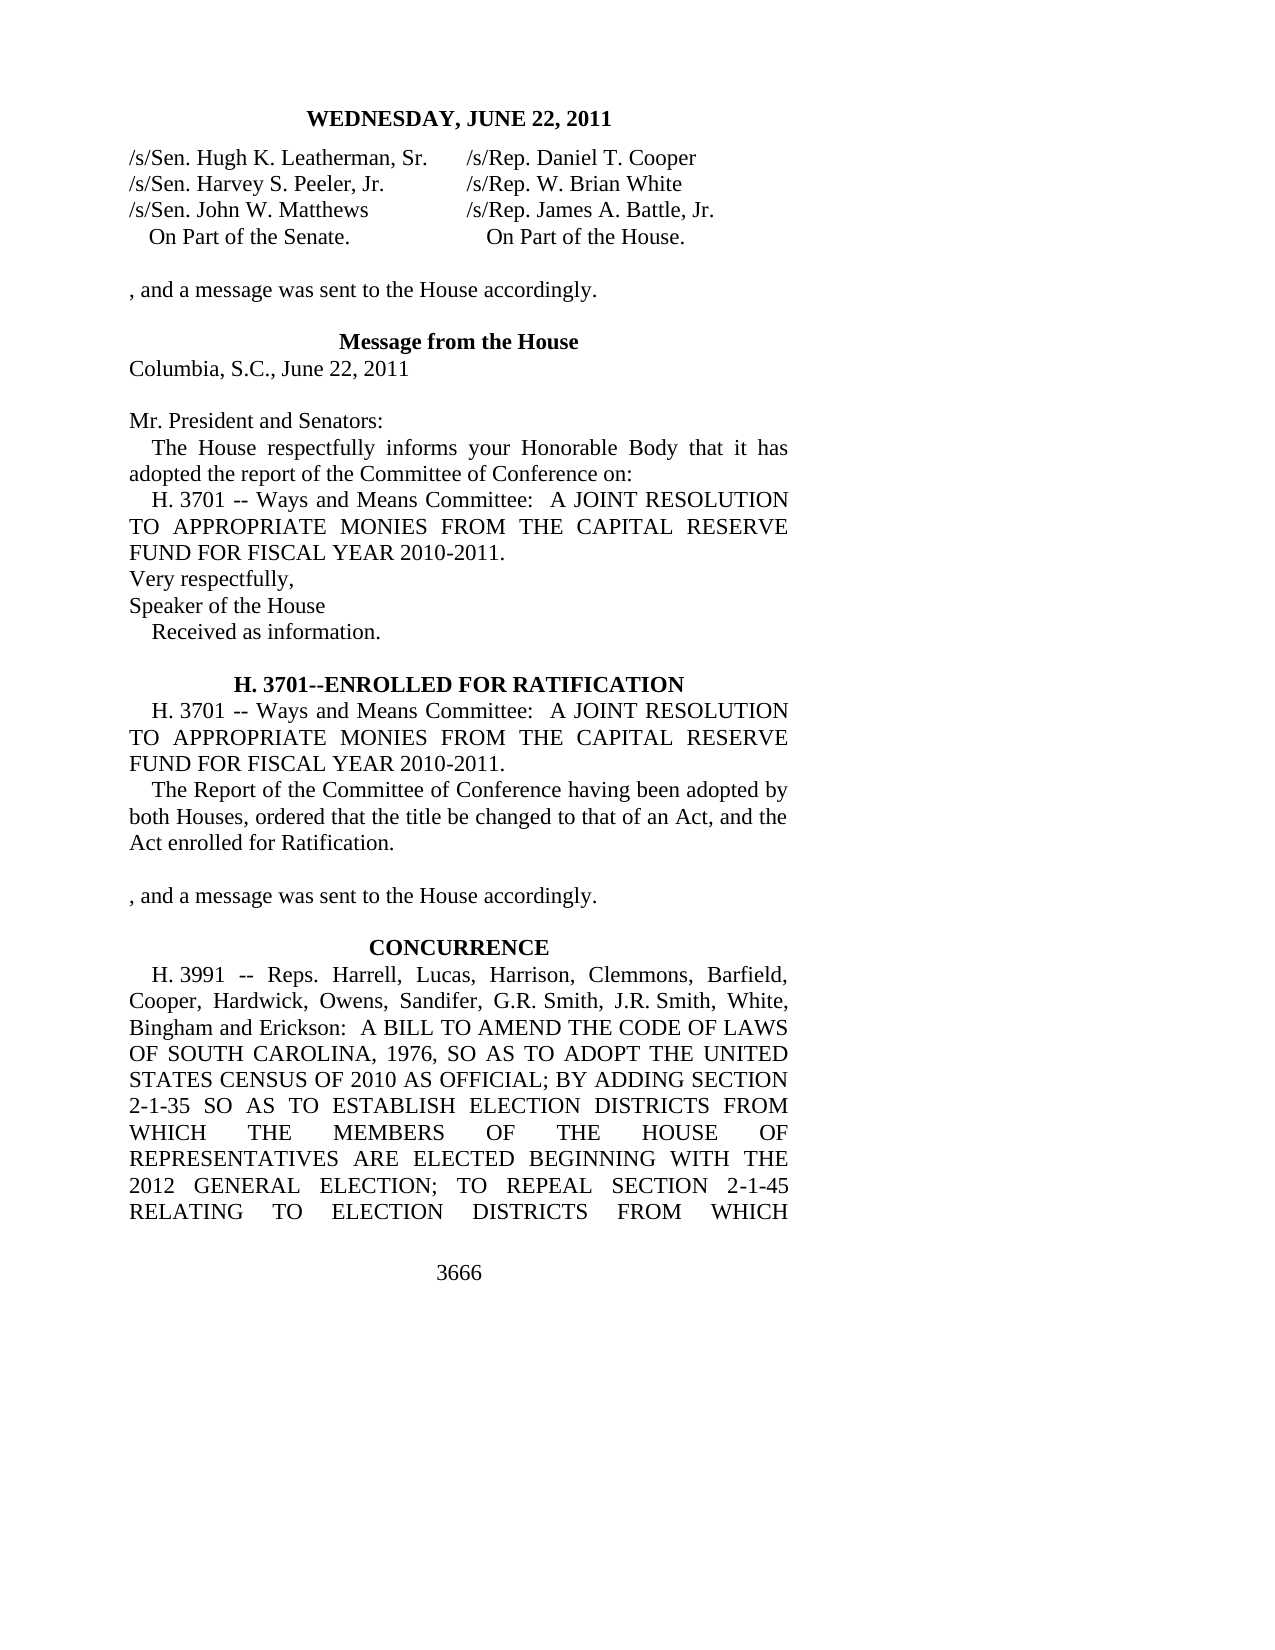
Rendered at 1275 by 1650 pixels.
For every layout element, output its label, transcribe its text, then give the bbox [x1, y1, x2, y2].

text , and a message was sent to the House accordingly. [129, 882, 789, 908]
text CONCURRENCE [129, 934, 789, 961]
text Very respectfully, [129, 566, 789, 592]
text The House respectfully informs your Honorable Body that it has adopted the report of the Committee of Conference on: [129, 434, 789, 486]
text H. 3701--ENROLLED FOR RATIFICATION [129, 671, 789, 697]
text H. 3701 -- Ways and Means Committee: A JOINT RESOLUTION TO APPROPRIATE MONIES FROM THE CAPITAL RESERVE FUND FOR FISCAL YEAR 2010-2011. [129, 486, 789, 566]
text /s/Sen. John W. Matthews /s/Rep. James A. Battle, Jr. [129, 197, 789, 223]
text Speaker of the House [129, 592, 789, 618]
text Message from the House [129, 328, 789, 355]
text Mr. President and Senators: [129, 407, 789, 434]
text H. 3701 -- Ways and Means Committee: A JOINT RESOLUTION TO APPROPRIATE MONIES FROM THE CAPITAL RESERVE FUND FOR FISCAL YEAR 2010-2011. [129, 697, 789, 776]
text The Report of the Committee of Conference having been adopted by both Houses, ordered that the title be changed to that of an Act, and the Act enrolled for Ratification. [129, 776, 789, 855]
text /s/Sen. Harvey S. Peeler, Jr. /s/Rep. W. Brian White [129, 170, 789, 197]
text Received as information. [129, 618, 789, 644]
text /s/Sen. Hugh K. Leatherman, Sr. /s/Rep. Daniel T. Cooper [129, 144, 789, 170]
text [129, 961, 789, 1224]
text Columbia, S.C., June 22, 2011 [129, 355, 789, 381]
text , and a message was sent to the House accordingly. [129, 276, 789, 302]
text On Part of the Senate. On Part of the House. [129, 223, 789, 249]
